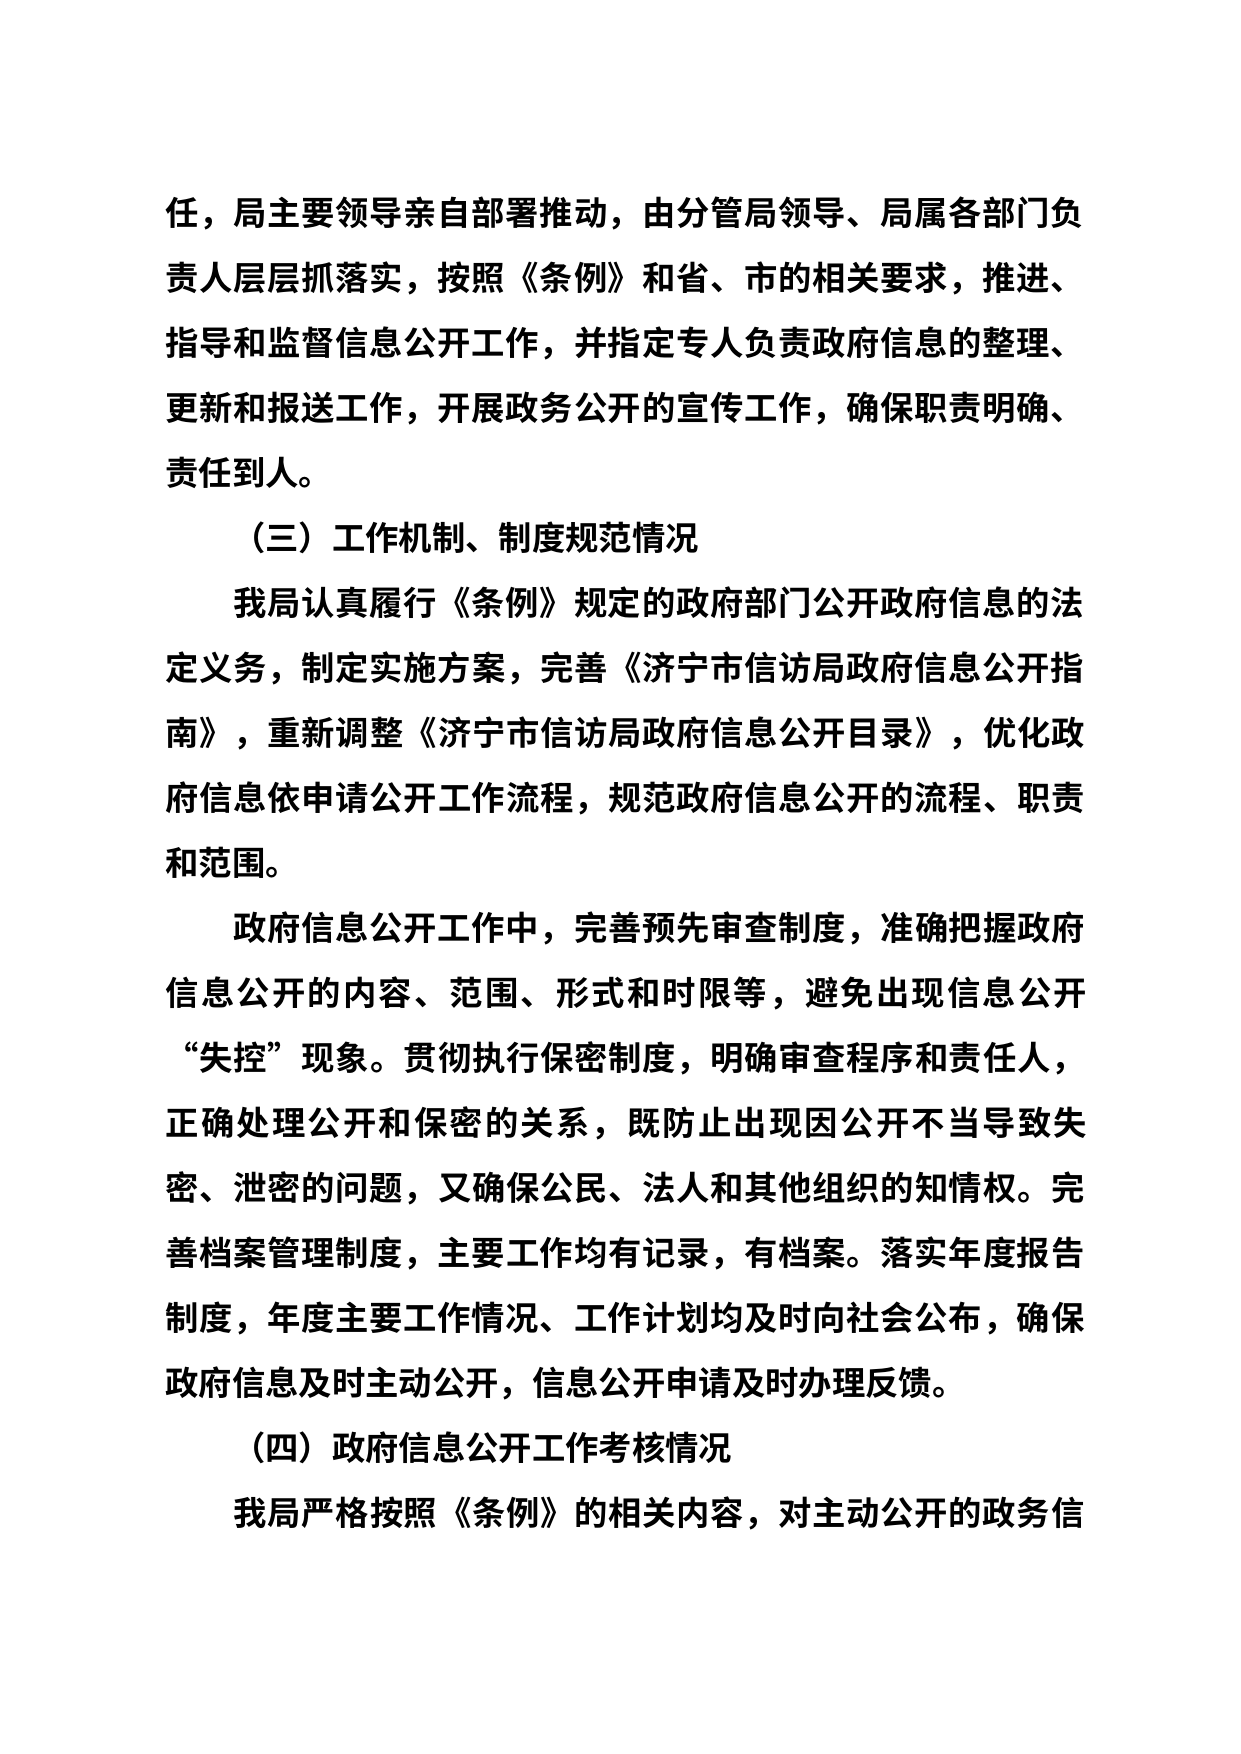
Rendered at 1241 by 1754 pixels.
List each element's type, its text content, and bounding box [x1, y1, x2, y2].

text 我局认真履行《条例》规定的政府部门公开政府信息的法定义务，制定实施方案，完善《济宁市信访局政府信息公开指南》，重新调整《济宁市信访局政府信息公开目录》，优化政府信息依申请公开工作流程，规范政府信息公开的流程、职责和范围。 [165, 568, 1087, 893]
text 政府信息公开工作中，完善预先审查制度，准确把握政府信息公开的内容、范围、形式和时限等，避免出现信息公开“失控”现象。贯彻执行保密制度，明确审查程序和责任人，正确处理公开和保密的关系，既防止出现因公开不当导致失密、泄密的问题，又确保公民、法人和其他组织的知情权。完善档案管理制度，主要工作均有记录，有档案。落实年度报告制度，年度主要工作情况、工作计划均及时向社会公布，确保政府信息及时主动公开，信息公开申请及时办理反馈。 [165, 893, 1087, 1413]
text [165, 1478, 1087, 1543]
text （三）工作机制、制度规范情况 [165, 503, 1087, 568]
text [165, 178, 1087, 503]
text （四）政府信息公开工作考核情况 [165, 1413, 1087, 1478]
